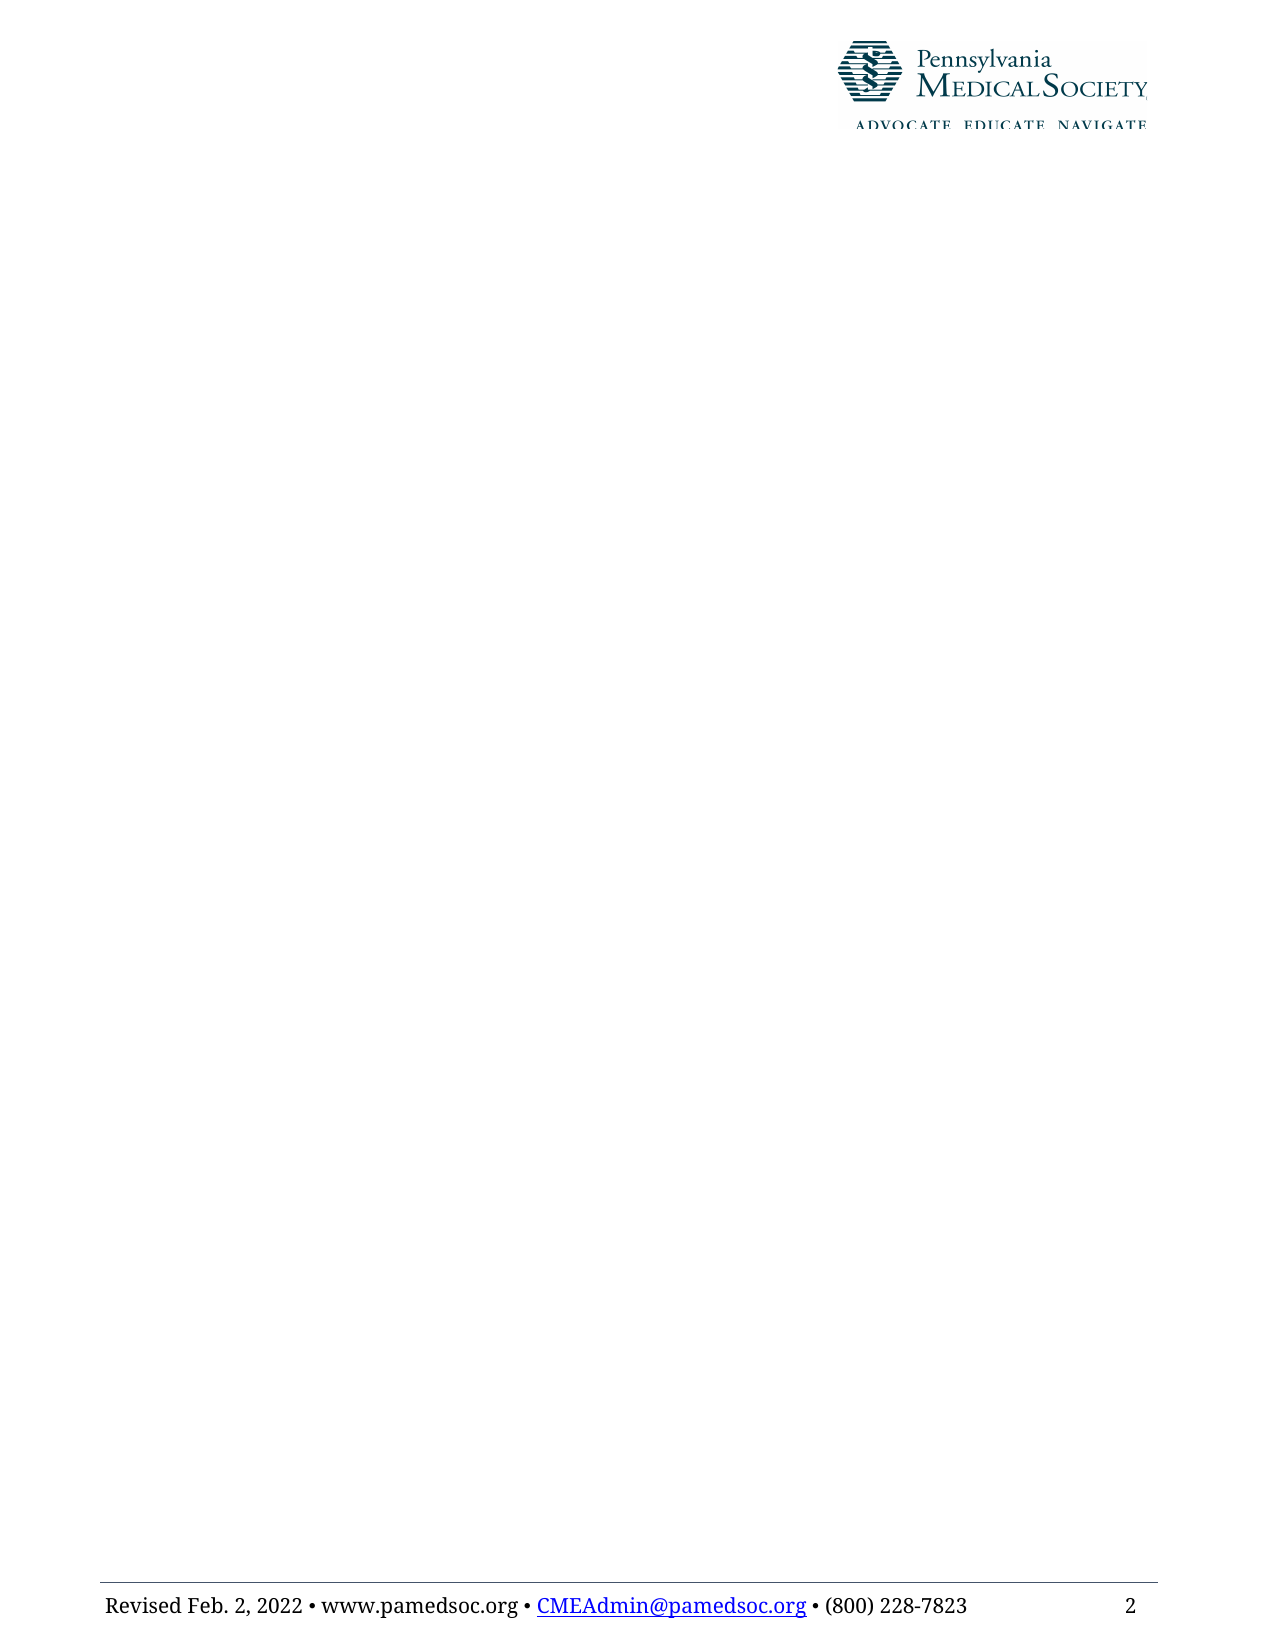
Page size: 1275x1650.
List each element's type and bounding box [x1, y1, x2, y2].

picture [837, 41, 1148, 129]
